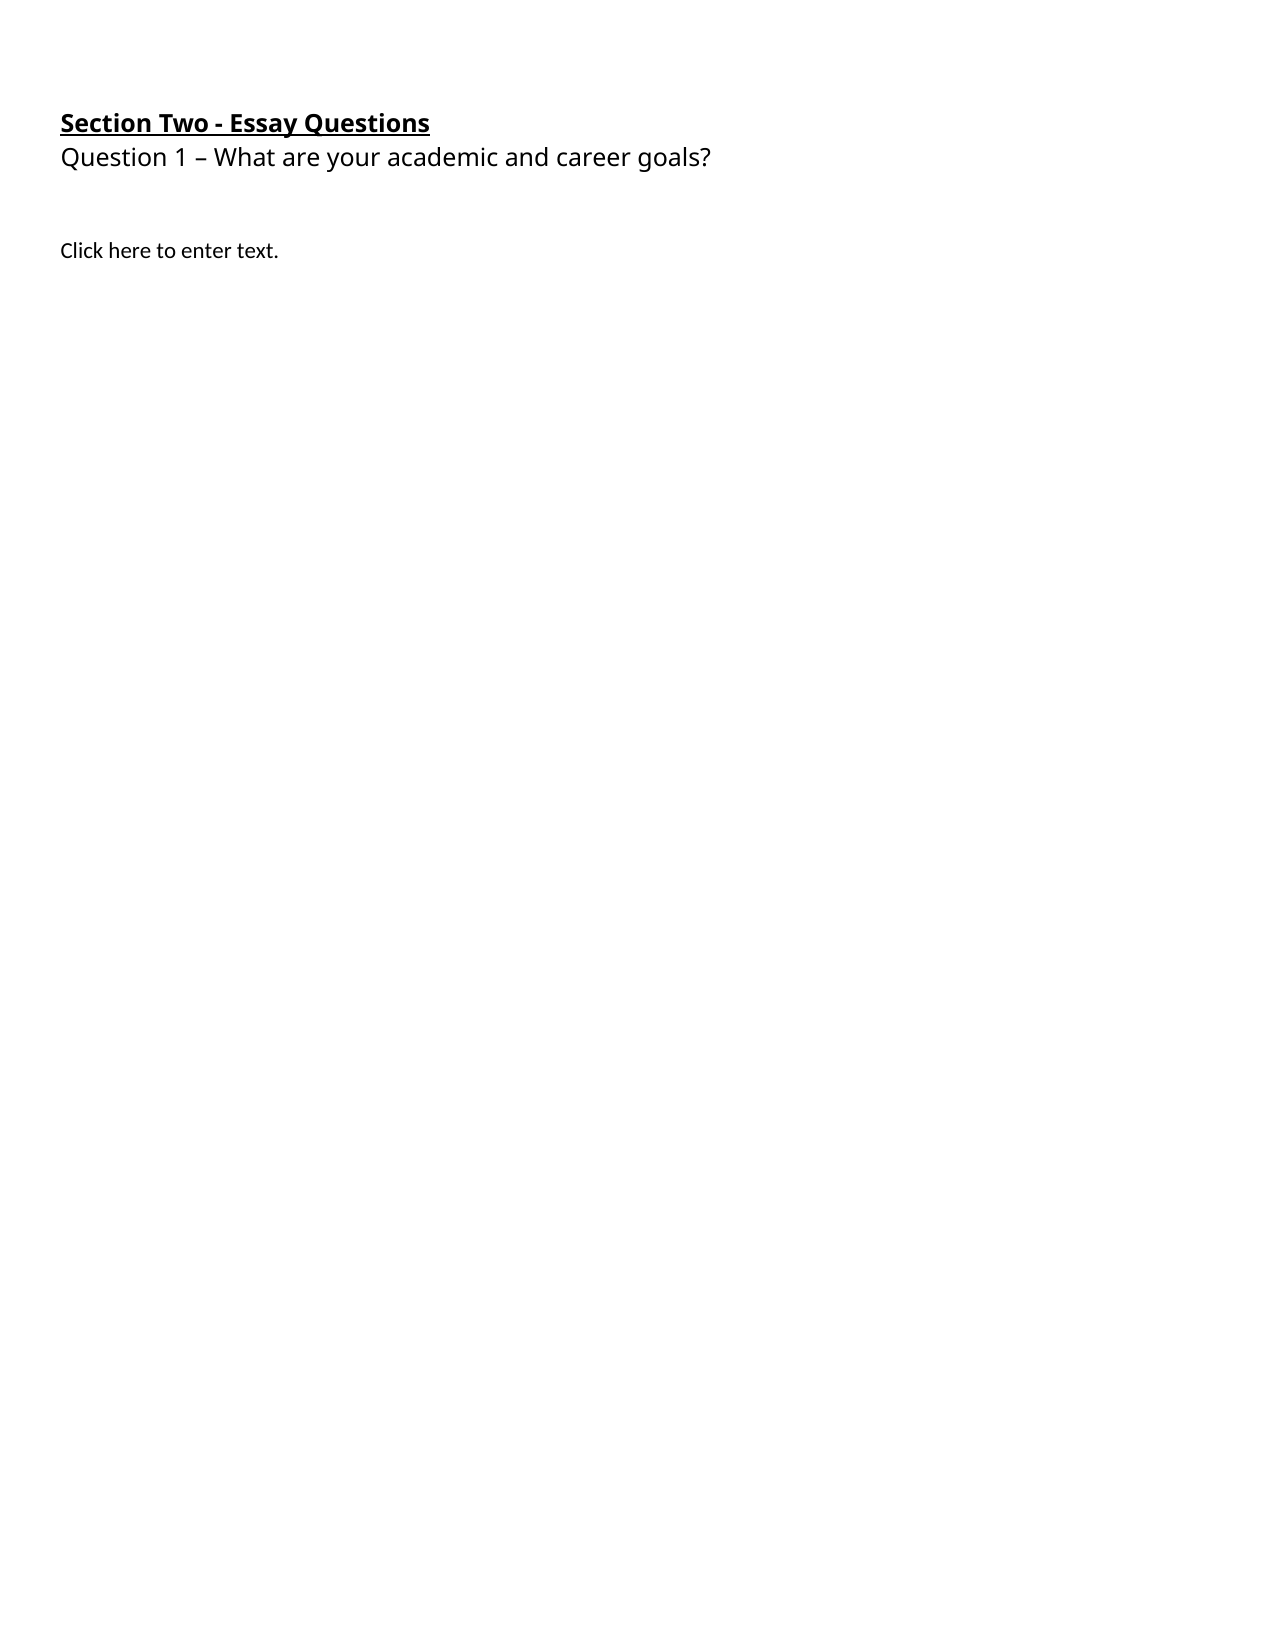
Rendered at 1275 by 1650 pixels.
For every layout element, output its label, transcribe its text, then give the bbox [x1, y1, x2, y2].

text Section Two - Essay Questions [60, 106, 963, 140]
text Question 1 – What are your academic and career goals? [60, 140, 963, 174]
